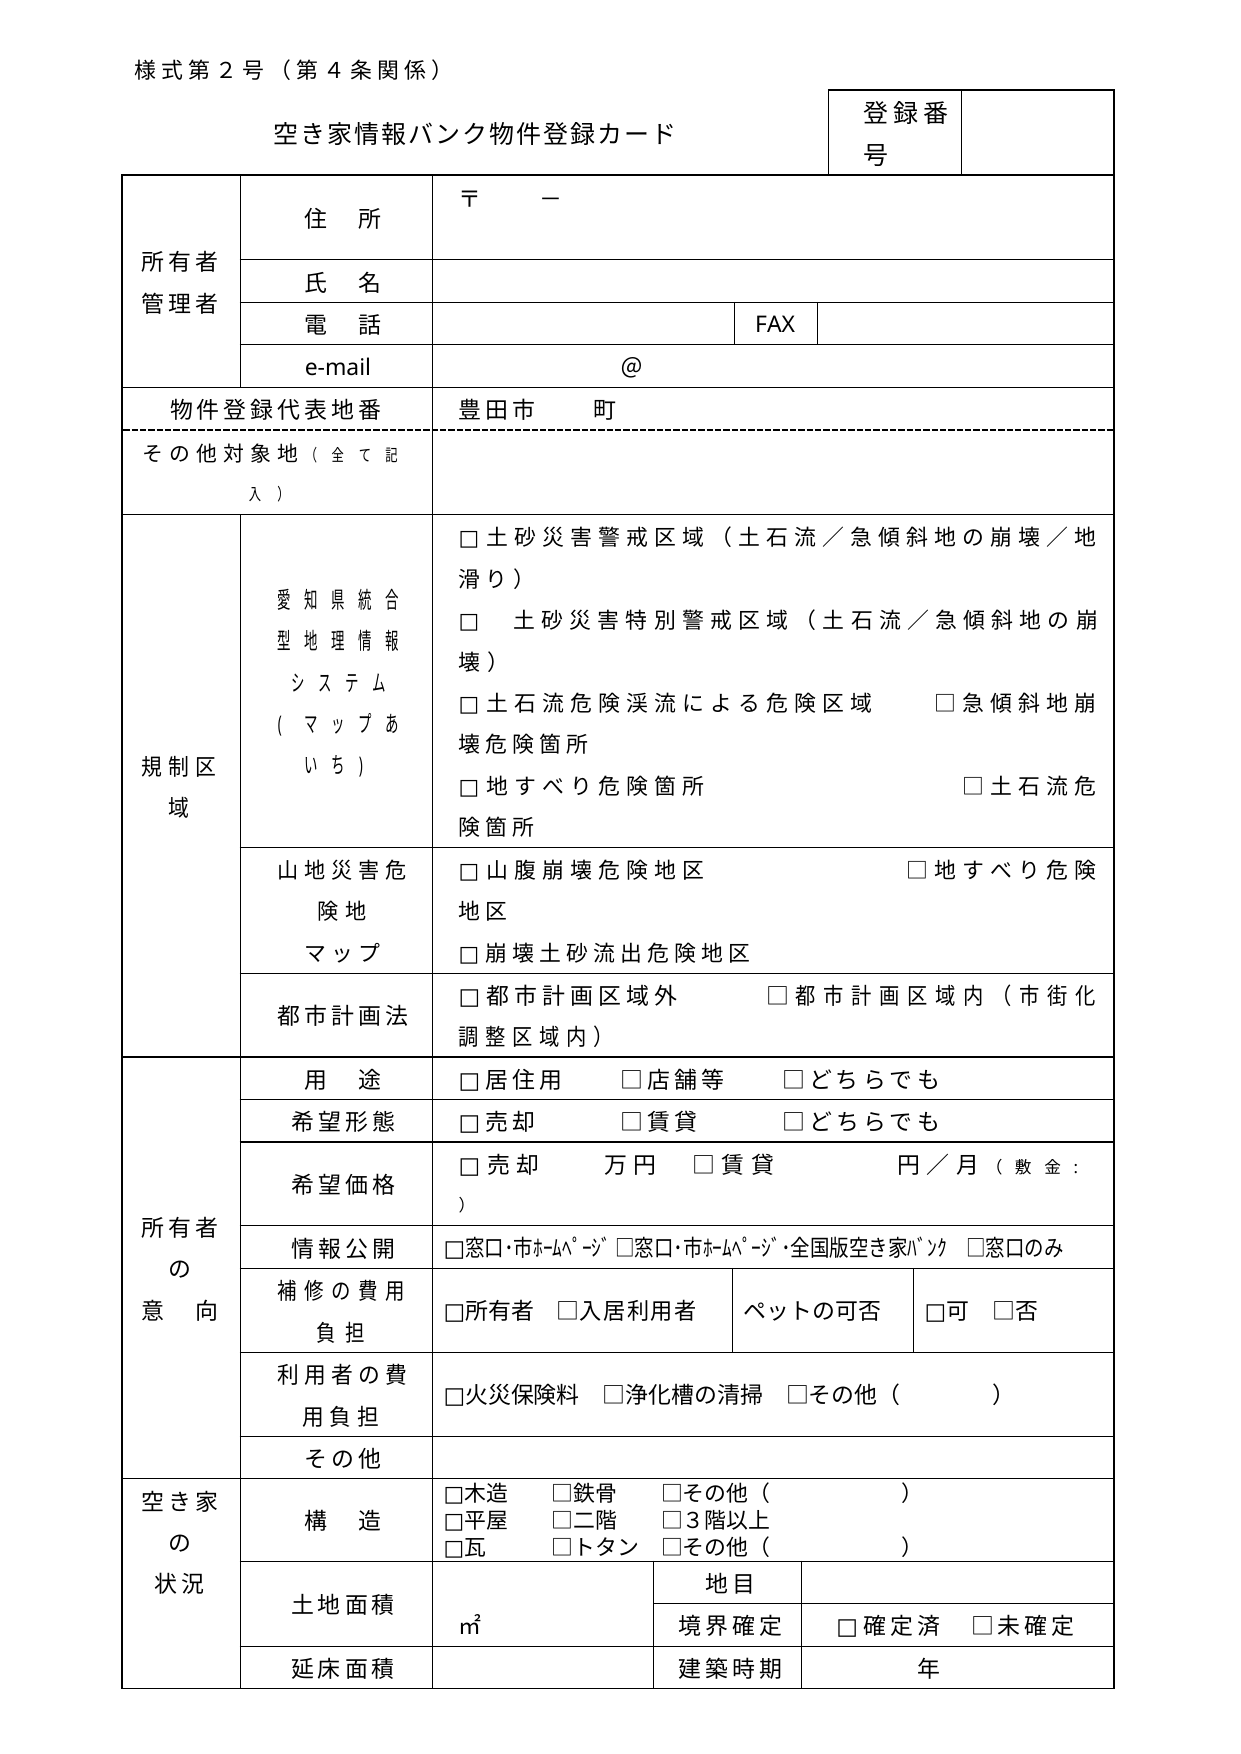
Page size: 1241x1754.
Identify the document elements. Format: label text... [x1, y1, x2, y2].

table_cell 都市計画法 [241, 974, 432, 1056]
table_cell ㎡ [433, 1562, 653, 1646]
table_cell 所有者 管理者 [123, 176, 240, 387]
table_cell □売却 □賃貸 □どちらでも [433, 1100, 1113, 1141]
table_cell 〒 － [433, 176, 1113, 259]
table_cell e-mail [241, 345, 432, 387]
table_cell □都市計画区域外 □都市計画区域内（市街化調整区域内） [433, 974, 1113, 1056]
table_cell □所有者 □入居利用者 [433, 1269, 732, 1352]
table_cell 利用者の費用負担 [241, 1353, 432, 1436]
table_cell 規制区域 [123, 515, 240, 1056]
table_cell ㎡ [433, 1647, 653, 1688]
table_cell 電 話 [241, 303, 432, 344]
table_header 空き家情報バンク物件登録カード [122, 89, 828, 174]
table_cell 境界確定 [654, 1604, 801, 1646]
text 様式第２号（第４条関係） [134, 48, 1106, 89]
table_cell □確定済 □未確定 [802, 1604, 1113, 1646]
table_cell 土地面積 [241, 1562, 432, 1646]
table_cell 氏 名 [241, 260, 432, 302]
table_cell [433, 1437, 1113, 1478]
table_cell 延床面積 [241, 1647, 432, 1688]
table_cell ペットの可否 [733, 1269, 913, 1352]
table_cell [433, 260, 1113, 302]
table_cell 豊田市 町 [433, 388, 1113, 429]
table_cell □可 □否 [914, 1269, 1113, 1352]
table_cell 愛知県統合型地理情報 システム(マップあいち) [241, 515, 432, 847]
table_cell 住 所 [241, 176, 432, 259]
table_cell 地目 [654, 1562, 801, 1603]
table_cell [818, 303, 1113, 344]
table_cell □山腹崩壊危険地区 □地すべり危険地区 □崩壊土砂流出危険地区 [433, 848, 1113, 972]
table_cell □居住用 □店舗等 □どちらでも [433, 1058, 1113, 1099]
table_cell その他 [241, 1437, 432, 1478]
table_cell 年 [802, 1647, 1113, 1688]
table_cell □火災保険料 □浄化槽の清掃 □その他（ ） [433, 1353, 1113, 1436]
table_header 登録番号 [829, 91, 961, 174]
table_cell [433, 303, 734, 344]
table_cell その他対象地（全て記入） [123, 429, 432, 514]
table_cell 空き家の 状況 [123, 1479, 240, 1688]
table_cell 所有者の 意 向 [123, 1058, 240, 1478]
table_cell 用 途 [241, 1058, 432, 1099]
table_cell □土砂災害警戒区域（土石流／急傾斜地の崩壊／地滑り） □土砂災害特別警戒区域（土石流／急傾斜地の崩壊） □土石流危険渓流による危険区域 □急傾斜地崩壊危険箇所 □地すべり危険箇所 □土石流危険箇所 [433, 515, 1113, 847]
table_cell □木造 □鉄骨 □その他（ ） □平屋 □二階 □３階以上 □瓦 □トタン □その他（ ） [433, 1479, 1113, 1561]
table_cell ＠ [433, 345, 1113, 387]
table_cell □売却 万円 □賃貸 円／月（敷金: ） [433, 1143, 1113, 1225]
table_header [962, 91, 1113, 174]
table_cell [433, 429, 1113, 514]
table_cell 補修の費用負担 [241, 1269, 432, 1352]
table_cell □窓口･市ﾎｰﾑﾍﾟｰｼﾞ □窓口･市ﾎｰﾑﾍﾟｰｼﾞ･全国版空き家ﾊﾞﾝｸ □窓口のみ [433, 1226, 1113, 1268]
table_cell 希望形態 [241, 1100, 432, 1141]
table_cell [802, 1562, 1113, 1603]
table_cell 物件登録代表地番 [123, 388, 432, 429]
table_cell 情報公開 [241, 1226, 432, 1268]
table_cell 構 造 [241, 1479, 432, 1561]
table_cell 建築時期 [654, 1647, 801, 1688]
table_cell 山地災害危険地 マップ [241, 848, 432, 972]
table_cell 希望価格 [241, 1143, 432, 1225]
table_cell FAX [735, 303, 817, 344]
